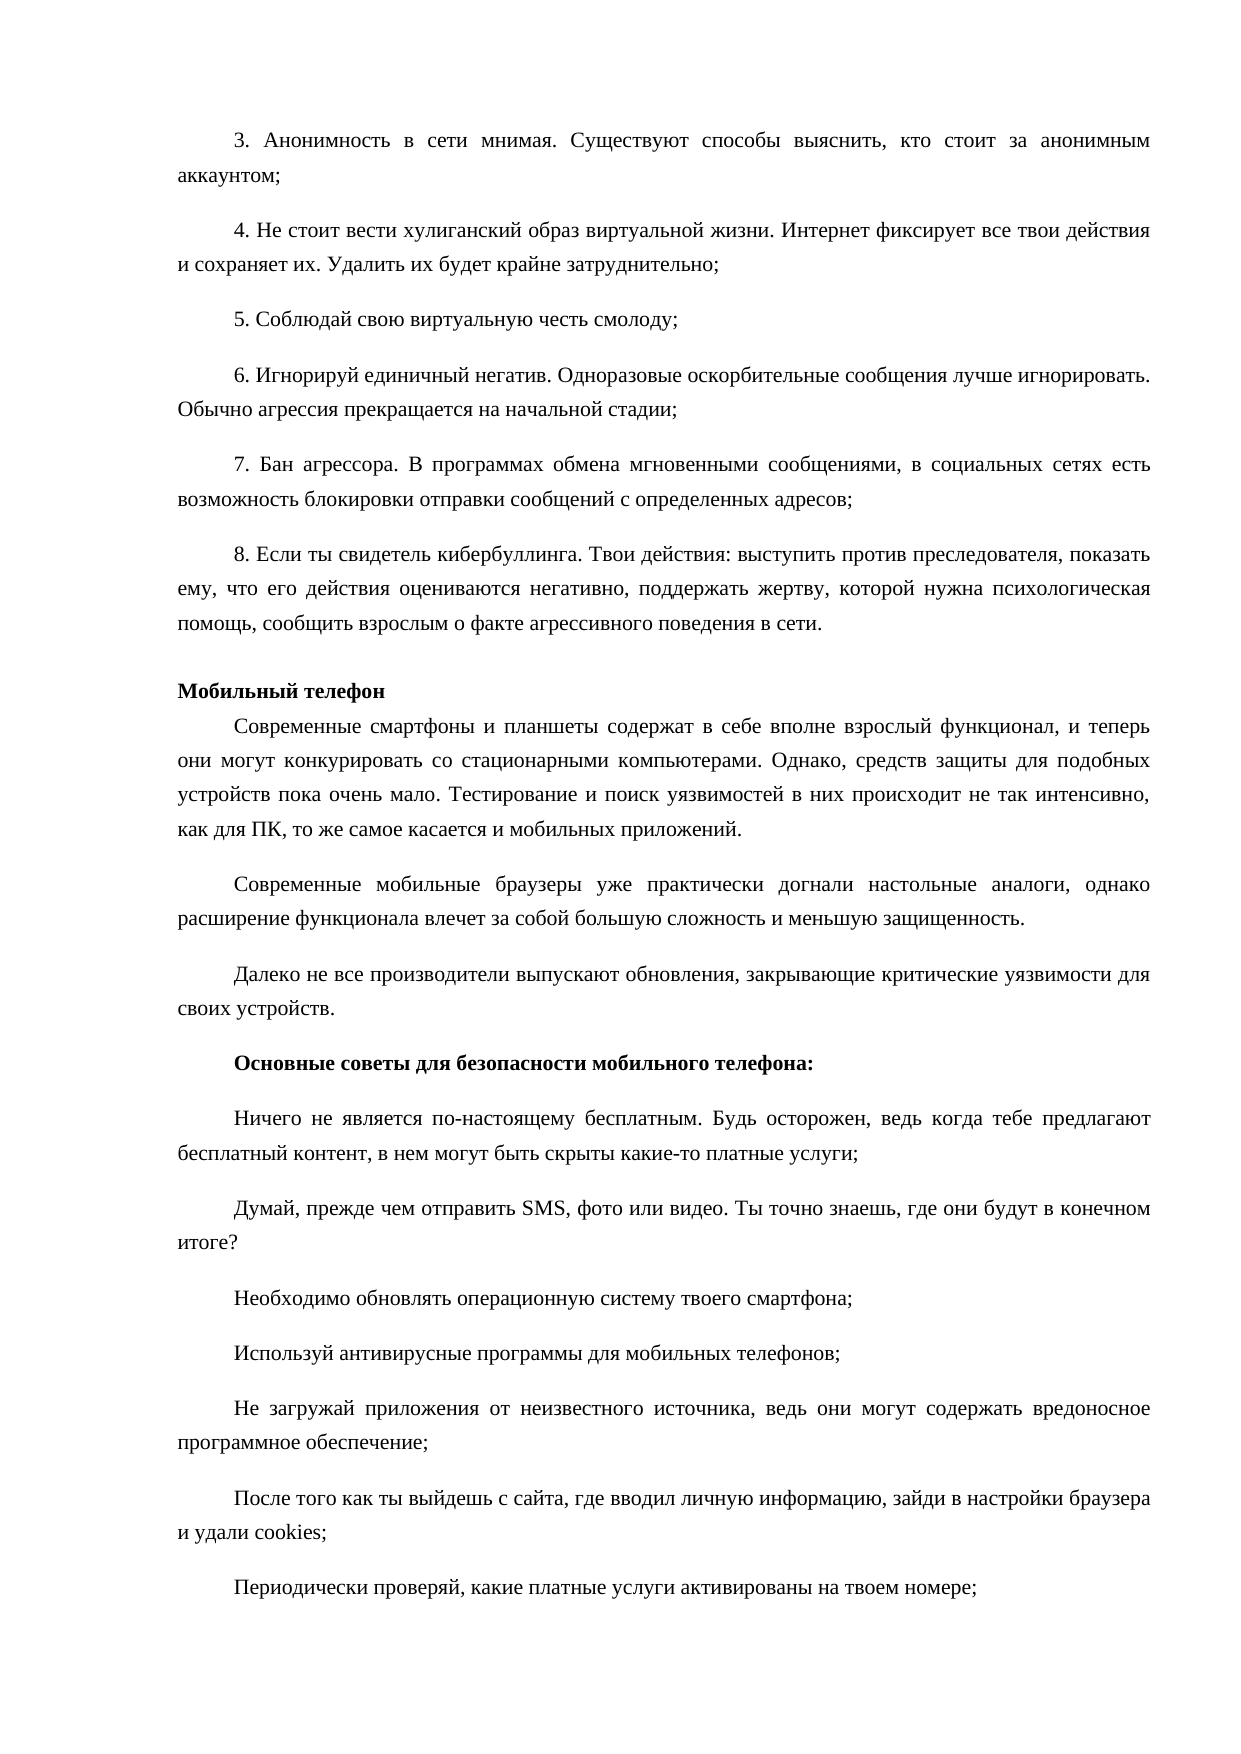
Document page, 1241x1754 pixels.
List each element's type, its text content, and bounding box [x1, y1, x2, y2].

text Далеко не все производители выпускают обновления, закрывающие критические уязвимости для своих устройств. [177, 951, 1152, 1020]
text 7. Бан агрессора. В программах обмена мгновенными сообщениями, в социальных сетях есть возможность блокировки отправки сообщений с определенных адресов; [177, 442, 1152, 511]
text Не загружай приложения от неизвестного источника, ведь они могут содержать вредоносное программное обеспечение; [177, 1386, 1152, 1454]
text 5. Соблюдай свою виртуальную честь смолоду; [177, 297, 1152, 332]
text Периодически проверяй, какие платные услуги активированы на твоем номере; [177, 1565, 1152, 1599]
text 8. Если ты свидетель кибербуллинга. Твои действия: выступить против преследователя, показать ему, что его действия оцениваются негативно, поддержать жертву, которой нужна психологическая помощь, сообщить взрослым о факте агрессивного поведения в сети. [177, 532, 1152, 635]
text Современные мобильные браузеры уже практически догнали настольные аналоги, однако расширение функционала влечет за собой большую сложность и меньшую защищенность. [177, 862, 1152, 931]
text Основные советы для безопасности мобильного телефона: [177, 1041, 1152, 1075]
text Необходимо обновлять операционную систему твоего смартфона; [177, 1275, 1152, 1310]
text 6. Игнорируй единичный негатив. Одноразовые оскорбительные сообщения лучше игнорировать. Обычно агрессия прекращается на начальной стадии; [177, 352, 1152, 421]
text 3. Анонимность в сети мнимая. Существуют способы выяснить, кто стоит за анонимным аккаунтом; [177, 118, 1152, 187]
text Думай, прежде чем отправить SMS, фото или видео. Ты точно знаешь, где они будут в конечном итоге? [177, 1186, 1152, 1254]
text Мобильный телефон [177, 669, 1152, 703]
text 4. Не стоит вести хулиганский образ виртуальной жизни. Интернет фиксирует все твои действия и сохраняет их. Удалить их будет крайне затруднительно; [177, 208, 1152, 276]
text Ничего не является по-настоящему бесплатным. Будь осторожен, ведь когда тебе предлагают бесплатный контент, в нем могут быть скрыты какие-то платные услуги; [177, 1096, 1152, 1165]
text После того как ты выйдешь с сайта, где вводил личную информацию, зайди в настройки браузера и удали cookies; [177, 1475, 1152, 1544]
text Современные смартфоны и планшеты содержат в себе вполне взрослый функционал, и теперь они могут конкурировать со стационарными компьютерами. Однако, средств защиты для подобных устройств пока очень мало. Тестирование и поиск уязвимостей в них происходит не так интенсивно, как для ПК, то же самое касается и мобильных приложений. [177, 703, 1152, 841]
text Используй антивирусные программы для мобильных телефонов; [177, 1331, 1152, 1365]
